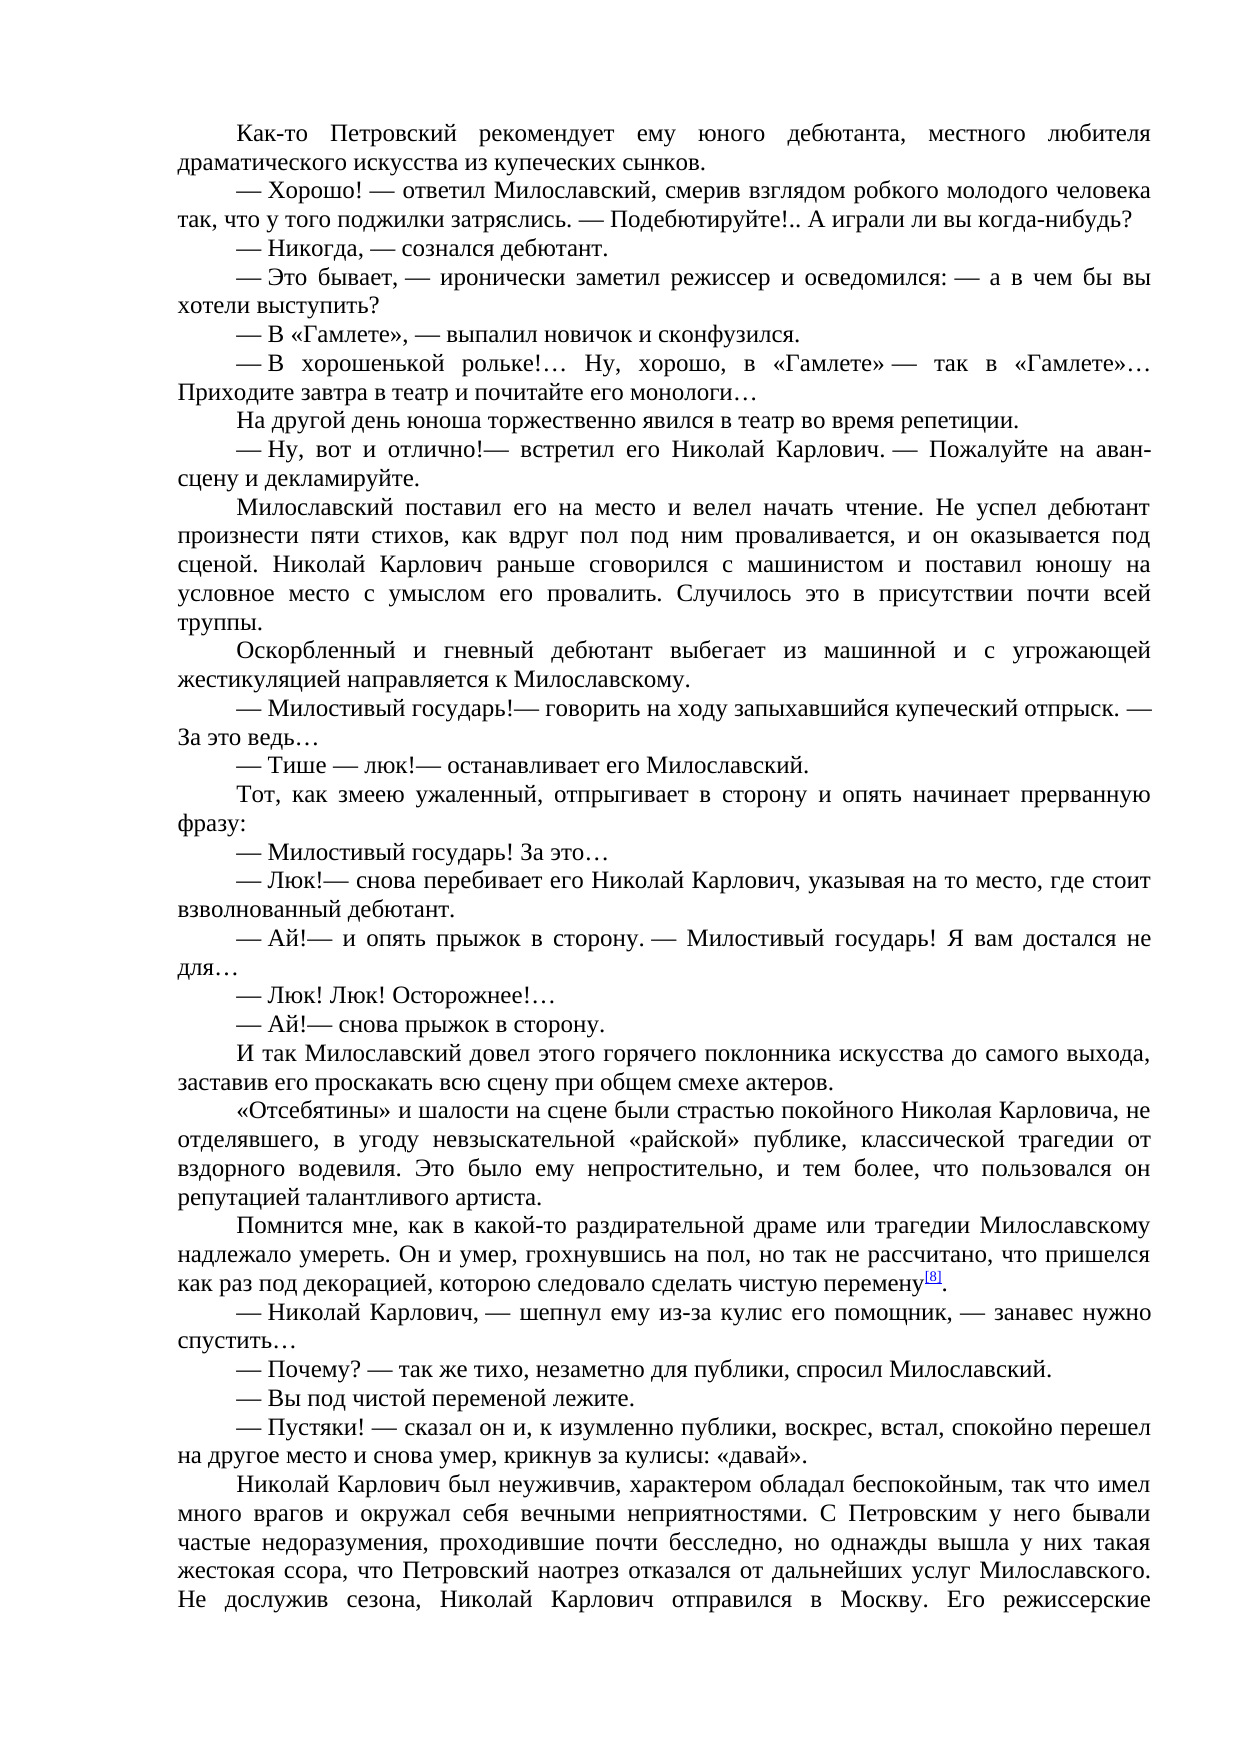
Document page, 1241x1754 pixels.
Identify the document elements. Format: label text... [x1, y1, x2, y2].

text — В хорошенькой рольке!… Ну, хорошо, в «Гамлете» — так в «Гамлете»… Приходите завтра в театр и почитайте его монологи… [177, 348, 1152, 406]
text Как-то Петровский рекомендует ему юного дебютанта, местного любителя драматического искусства из купеческих сынков. [177, 118, 1152, 176]
text Оскорбленный и гневный дебютант выбегает из машинной и с угрожающей жестикуляцией направляется к Милославскому. [177, 636, 1152, 693]
text — Это бывает, — иронически заметил режиссер и осведомился: — а в чем бы вы хотели выступить? [177, 262, 1152, 319]
text — Вы под чистой переменой лежите. [177, 1383, 1152, 1412]
text — Хорошо! — ответил Милославский, смерив взглядом робкого молодого человека так, что у того поджилки затряслись. — Подебютируйте!.. А играли ли вы когда-нибудь? [177, 176, 1152, 233]
text — Милостивый государь! За это… [177, 837, 1152, 866]
text — Ай!— снова прыжок в сторону. [177, 1009, 1152, 1038]
text — Почему? — так же тихо, незаметно для публики, спросил Милославский. [177, 1354, 1152, 1383]
text «Отсебятины» и шалости на сцене были страстью покойного Николая Карловича, не отделявшего, в угоду невзыскательной «райской» публике, классической трагедии от вздорного водевиля. Это было ему непростительно, и тем более, что пользовался он репутацией талантливого артиста. [177, 1096, 1152, 1211]
text — Николай Карлович, — шепнул ему из-за кулис его помощник, — занавес нужно спустить… [177, 1297, 1152, 1354]
text — Милостивый государь!— говорить на ходу запыхавшийся купеческий отпрыск. — За это ведь… [177, 693, 1152, 751]
text — Пустяки! — сказал он и, к изумленно публики, воскрес, встал, спокойно перешел на другое место и снова умер, крикнув за кулисы: «давай». [177, 1412, 1152, 1469]
text — В «Гамлете», — выпалил новичок и сконфузился. [177, 319, 1152, 348]
text — Тише — люк!— останавливает его Милославский. [177, 751, 1152, 779]
text Тот, как змеею ужаленный, отпрыгивает в сторону и опять начинает прерванную фразу: [177, 779, 1152, 837]
text Милославский поставил его на место и велел начать чтение. Не успел дебютант произнести пяти стихов, как вдруг пол под ним проваливается, и он оказывается под сценой. Николай Карлович раньше сговорился с машинистом и поставил юношу на условное место с умыслом его провалить. Случилось это в присутствии почти всей труппы. [177, 492, 1152, 636]
text — Люк!— снова перебивает его Николай Карлович, указывая на то место, где стоит взволнованный дебютант. [177, 866, 1152, 923]
text На другой день юноша торжественно явился в театр во время репетиции. [177, 406, 1152, 434]
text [177, 1469, 1152, 1613]
text Помнится мне, как в какой-то раздирательной драме или трагедии Милославскому надлежало умереть. Он и умер, грохнувшись на пол, но так не рассчитано, что пришелся как раз под декорацией, которою следовало сделать чистую перемену [8]. [177, 1211, 1152, 1297]
text — Ну, вот и отлично!— встретил его Николай Карлович. — Пожалуйте на аван-сцену и декламируйте. [177, 434, 1152, 492]
text — Люк! Люк! Осторожнее!… [177, 981, 1152, 1009]
text И так Милославский довел этого горячего поклонника искусства до самого выхода, заставив его проскакать всю сцену при общем смехе актеров. [177, 1038, 1152, 1096]
text — Ай!— и опять прыжок в сторону. — Милостивый государь! Я вам достался не для… [177, 923, 1152, 981]
text — Никогда, — сознался дебютант. [177, 233, 1152, 262]
